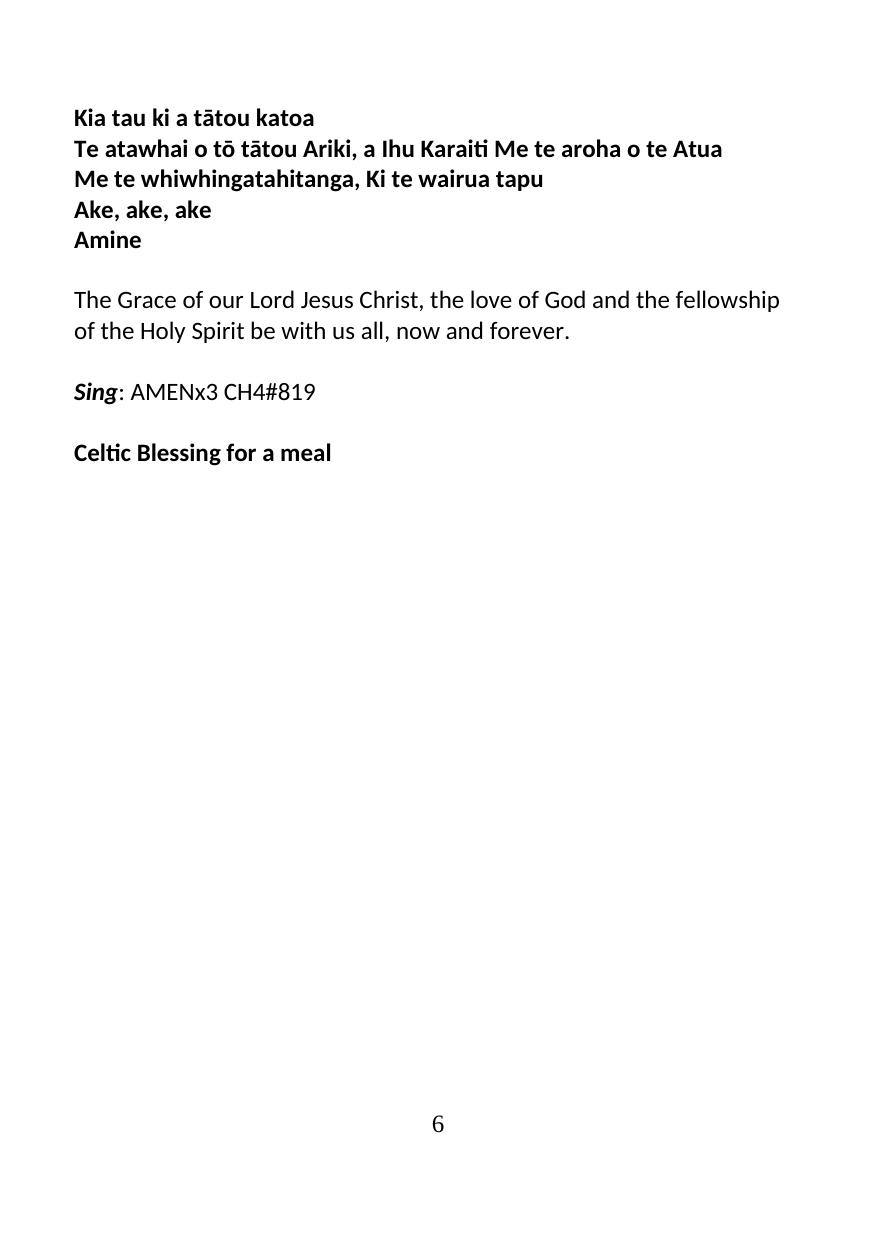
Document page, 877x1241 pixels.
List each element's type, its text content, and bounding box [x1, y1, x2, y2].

text Sing: AMENx3 CH4#819 [74, 376, 802, 406]
text Kia tau ki a tātou katoa Te atawhai o tō tātou Ariki, a Ihu Karaiti Me te aroha o te Atua Me te whiwhingatahitanga, Ki te wairua tapu Ake, ake, ake Amine [74, 103, 802, 255]
text Celtic Blessing for a meal [74, 437, 802, 467]
text The Grace of our Lord Jesus Christ, the love of God and the fellowship of the Holy Spirit be with us all, now and forever. [74, 284, 802, 345]
